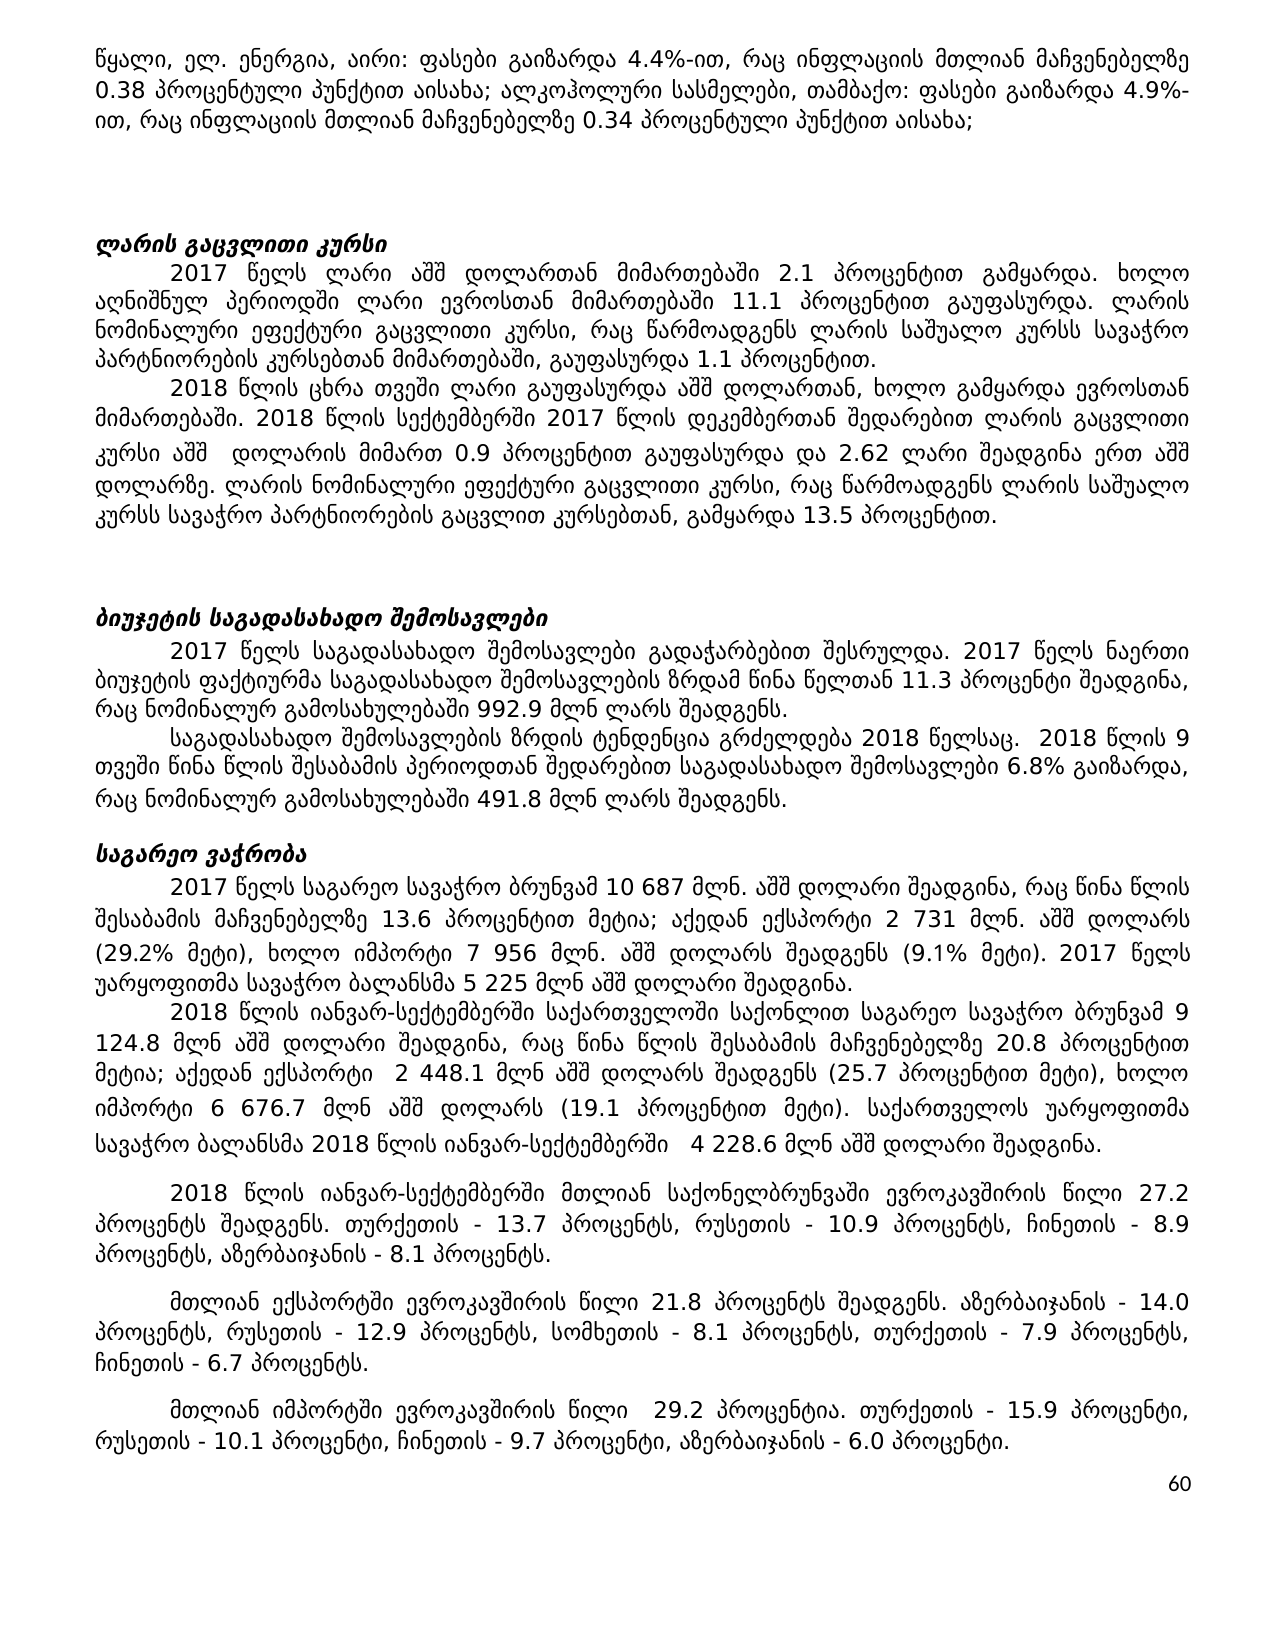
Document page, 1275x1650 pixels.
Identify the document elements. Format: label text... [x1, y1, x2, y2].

text 2017 წელს საგარეო სავაჭრო ბრუნვამ 10 687 მლნ. აშშ დოლარი შეადგინა, რაც წინა წლის შესაბამის მაჩვენებელზე 13.6 პროცენტით მეტია; აქედან ექსპორტი 2 731 მლნ. აშშ დოლარს (29.2% მეტი), ხოლო იმპორტი 7 956 მლნ. აშშ დოლარს შეადგენს (9.1% მეტი). 2017 წელს უარყოფითმა სავაჭრო ბალანსმა 5 225 მლნ აშშ დოლარი შეადგინა. [94, 874, 1191, 997]
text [94, 46, 1191, 134]
text ლარის გაცვლითი კურსი [94, 231, 1191, 258]
text საგადასახადო შემოსავლების ზრდის ტენდენცია გრძელდება 2018 წელსაც. 2018 წლის 9 თვეში წინა წლის შესაბამის პერიოდთან შედარებით საგადასახადო შემოსავლები 6.8% გაიზარდა, რაც ნომინალურ გამოსახულებაში 491.8 მლნ ლარს შეადგენს. [94, 725, 1191, 814]
text 2017 წელს ლარი აშშ დოლართან მიმართებაში 2.1 პროცენტით გამყარდა. ხოლო აღნიშნულ პერიოდში ლარი ევროსთან მიმართებაში 11.1 პროცენტით გაუფასურდა. ლარის ნომინალური ეფექტური გაცვლითი კურსი, რაც წარმოადგენს ლარის საშუალო კურსს სავაჭრო პარტნიორების კურსებთან მიმართებაში, გაუფასურდა 1.1 პროცენტით. [94, 260, 1191, 373]
text საგარეო ვაჭრობა [94, 841, 1191, 868]
text ბიუჯეტის საგადასახადო შემოსავლები [94, 606, 1191, 632]
text 2018 წლის იანვარ-სექტემბერში მთლიან საქონელბრუნვაში ევროკავშირის წილი 27.2 პროცენტს შეადგენს. თურქეთის - 13.7 პროცენტს, რუსეთის - 10.9 პროცენტს, ჩინეთის - 8.9 პროცენტს, აზერბაიჯანის - 8.1 პროცენტს. [94, 1180, 1191, 1268]
text 2017 წელს საგადასახადო შემოსავლები გადაჭარბებით შესრულდა. 2017 წელს ნაერთი ბიუჯეტის ფაქტიურმა საგადასახადო შემოსავლების ზრდამ წინა წელთან 11.3 პროცენტი შეადგინა, რაც ნომინალურ გამოსახულებაში 992.9 მლნ ლარს შეადგენს. [94, 638, 1191, 723]
text მთლიან ექსპორტში ევროკავშირის წილი 21.8 პროცენტს შეადგენს. აზერბაიჯანის - 14.0 პროცენტს, რუსეთის - 12.9 პროცენტს, სომხეთის - 8.1 პროცენტს, თურქეთის - 7.9 პროცენტს, ჩინეთის - 6.7 პროცენტს. [94, 1289, 1191, 1377]
text 2018 წლის იანვარ-სექტემბერში საქართველოში საქონლით საგარეო სავაჭრო ბრუნვამ 9 124.8 მლნ აშშ დოლარი შეადგინა, რაც წინა წლის შესაბამის მაჩვენებელზე 20.8 პროცენტით მეტია; აქედან ექსპორტი 2 448.1 მლნ აშშ დოლარს შეადგენს (25.7 პროცენტით მეტი), ხოლო იმპორტი 6 676.7 მლნ აშშ დოლარს (19.1 პროცენტით მეტი). საქართველოს უარყოფითმა სავაჭრო ბალანსმა 2018 წლის იანვარ-სექტემბერში 4 228.6 მლნ აშშ დოლარი შეადგინა. [94, 999, 1191, 1159]
text 2018 წლის ცხრა თვეში ლარი გაუფასურდა აშშ დოლართან, ხოლო გამყარდა ევროსთან მიმართებაში. 2018 წლის სექტემბერში 2017 წლის დეკემბერთან შედარებით ლარის გაცვლითი კურსი აშშ დოლარის მიმართ 0.9 პროცენტით გაუფასურდა და 2.62 ლარი შეადგინა ერთ აშშ დოლარზე. ლარის ნომინალური ეფექტური გაცვლითი კურსი, რაც წარმოადგენს ლარის საშუალო კურსს სავაჭრო პარტნიორების გაცვლით კურსებთან, გამყარდა 13.5 პროცენტით. [94, 375, 1191, 529]
text მთლიან იმპორტში ევროკავშირის წილი 29.2 პროცენტია. თურქეთის - 15.9 პროცენტი, რუსეთის - 10.1 პროცენტი, ჩინეთის - 9.7 პროცენტი, აზერბაიჯანის - 6.0 პროცენტი. [94, 1397, 1191, 1455]
